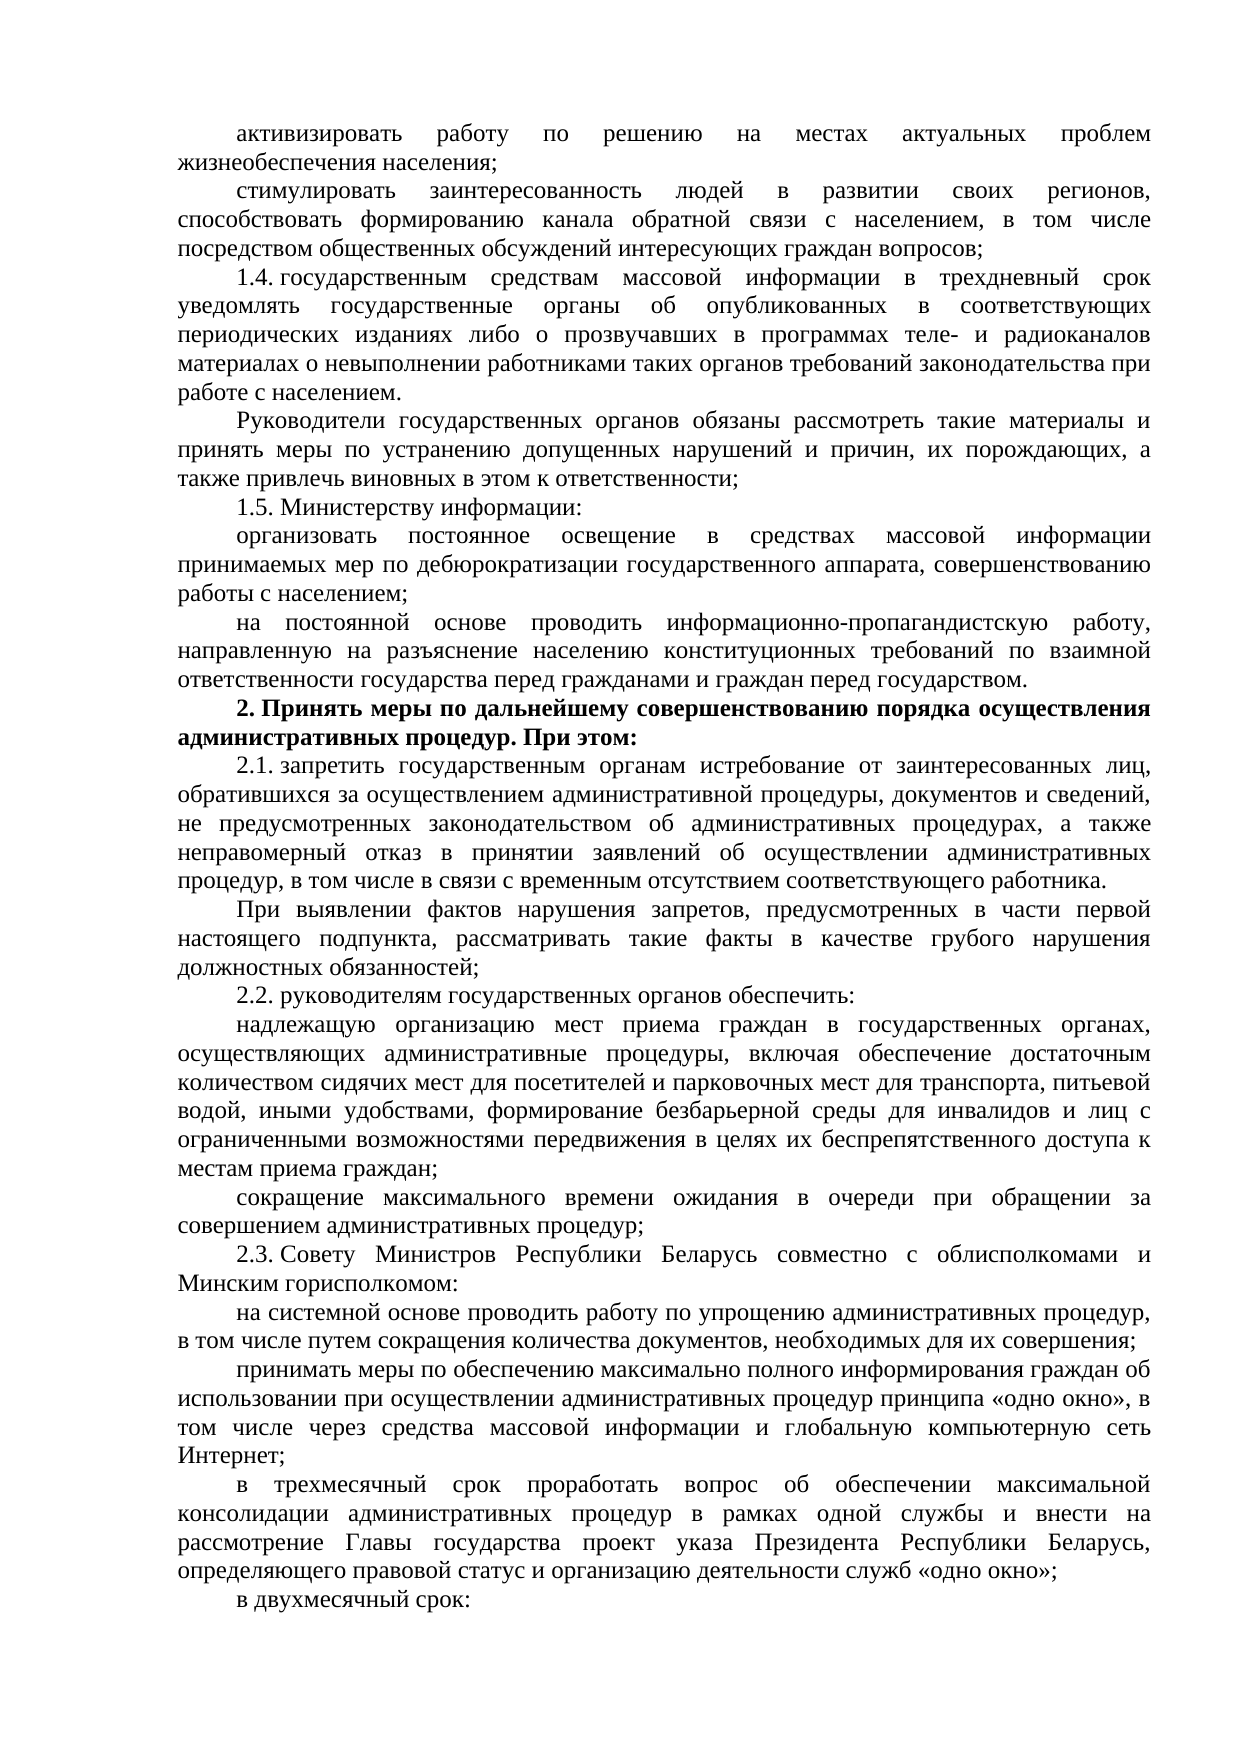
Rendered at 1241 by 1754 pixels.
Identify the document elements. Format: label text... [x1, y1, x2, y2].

text организовать постоянное освещение в средствах массовой информации принимаемых мер по дебюрократизации государственного аппарата, совершенствованию работы с населением; [177, 521, 1152, 607]
text Руководители государственных органов обязаны рассмотреть такие материалы и принять меры по устранению допущенных нарушений и причин, их порождающих, а также привлечь виновных в этом к ответственности; [177, 406, 1152, 492]
text на системной основе проводить работу по упрощению административных процедур, в том числе путем сокращения количества документов, необходимых для их совершения; [177, 1297, 1152, 1354]
text При выявлении фактов нарушения запретов, предусмотренных в части первой настоящего подпункта, рассматривать такие факты в качестве грубого нарушения должностных обязанностей; [177, 894, 1152, 981]
text 2.1. запретить государственным органам истребование от заинтересованных лиц, обратившихся за осуществлением административной процедуры, документов и сведений, не предусмотренных законодательством об административных процедурах, а также неправомерный отказ в принятии заявлений об осуществлении административных процедур, в том числе в связи с временным отсутствием соответствующего работника. [177, 751, 1152, 894]
text на постоянной основе проводить информационно-пропагандистскую работу, направленную на разъяснение населению конституционных требований по взаимной ответственности государства перед гражданами и граждан перед государством. [177, 607, 1152, 693]
text в двухмесячный срок: [177, 1584, 1152, 1613]
text 2.2. руководителям государственных органов обеспечить: [177, 981, 1152, 1009]
text принимать меры по обеспечению максимально полного информирования граждан об использовании при осуществлении административных процедур принципа «одно окно», в том числе через средства массовой информации и глобальную компьютерную сеть Интернет; [177, 1354, 1152, 1469]
text сокращение максимального времени ожидания в очереди при обращении за совершением административных процедур; [177, 1182, 1152, 1239]
text активизировать работу по решению на местах актуальных проблем жизнеобеспечения населения; [177, 118, 1152, 176]
text надлежащую организацию мест приема граждан в государственных органах, осуществляющих административные процедуры, включая обеспечение достаточным количеством сидячих мест для посетителей и парковочных мест для транспорта, питьевой водой, иными удобствами, формирование безбарьерной среды для инвалидов и лиц с ограниченными возможностями передвижения в целях их беспрепятственного доступа к местам приема граждан; [177, 1009, 1152, 1182]
text 1.4. государственным средствам массовой информации в трехдневный срок уведомлять государственные органы об опубликованных в соответствующих периодических изданиях либо о прозвучавших в программах теле- и радиоканалов материалах о невыполнении работниками таких органов требований законодательства при работе с населением. [177, 262, 1152, 406]
text в трехмесячный срок проработать вопрос об обеспечении максимальной консолидации административных процедур в рамках одной службы и внести на рассмотрение Главы государства проект указа Президента Республики Беларусь, определяющего правовой статус и организацию деятельности служб «одно окно»; [177, 1469, 1152, 1584]
text 2. Принять меры по дальнейшему совершенствованию порядка осуществления административных процедур. При этом: [177, 693, 1152, 751]
text 1.5. Министерству информации: [177, 492, 1152, 521]
text стимулировать заинтересованность людей в развитии своих регионов, способствовать формированию канала обратной связи с населением, в том числе посредством общественных обсуждений интересующих граждан вопросов; [177, 176, 1152, 262]
text 2.3. Совету Министров Республики Беларусь совместно с облисполкомами и Минским горисполкомом: [177, 1239, 1152, 1297]
